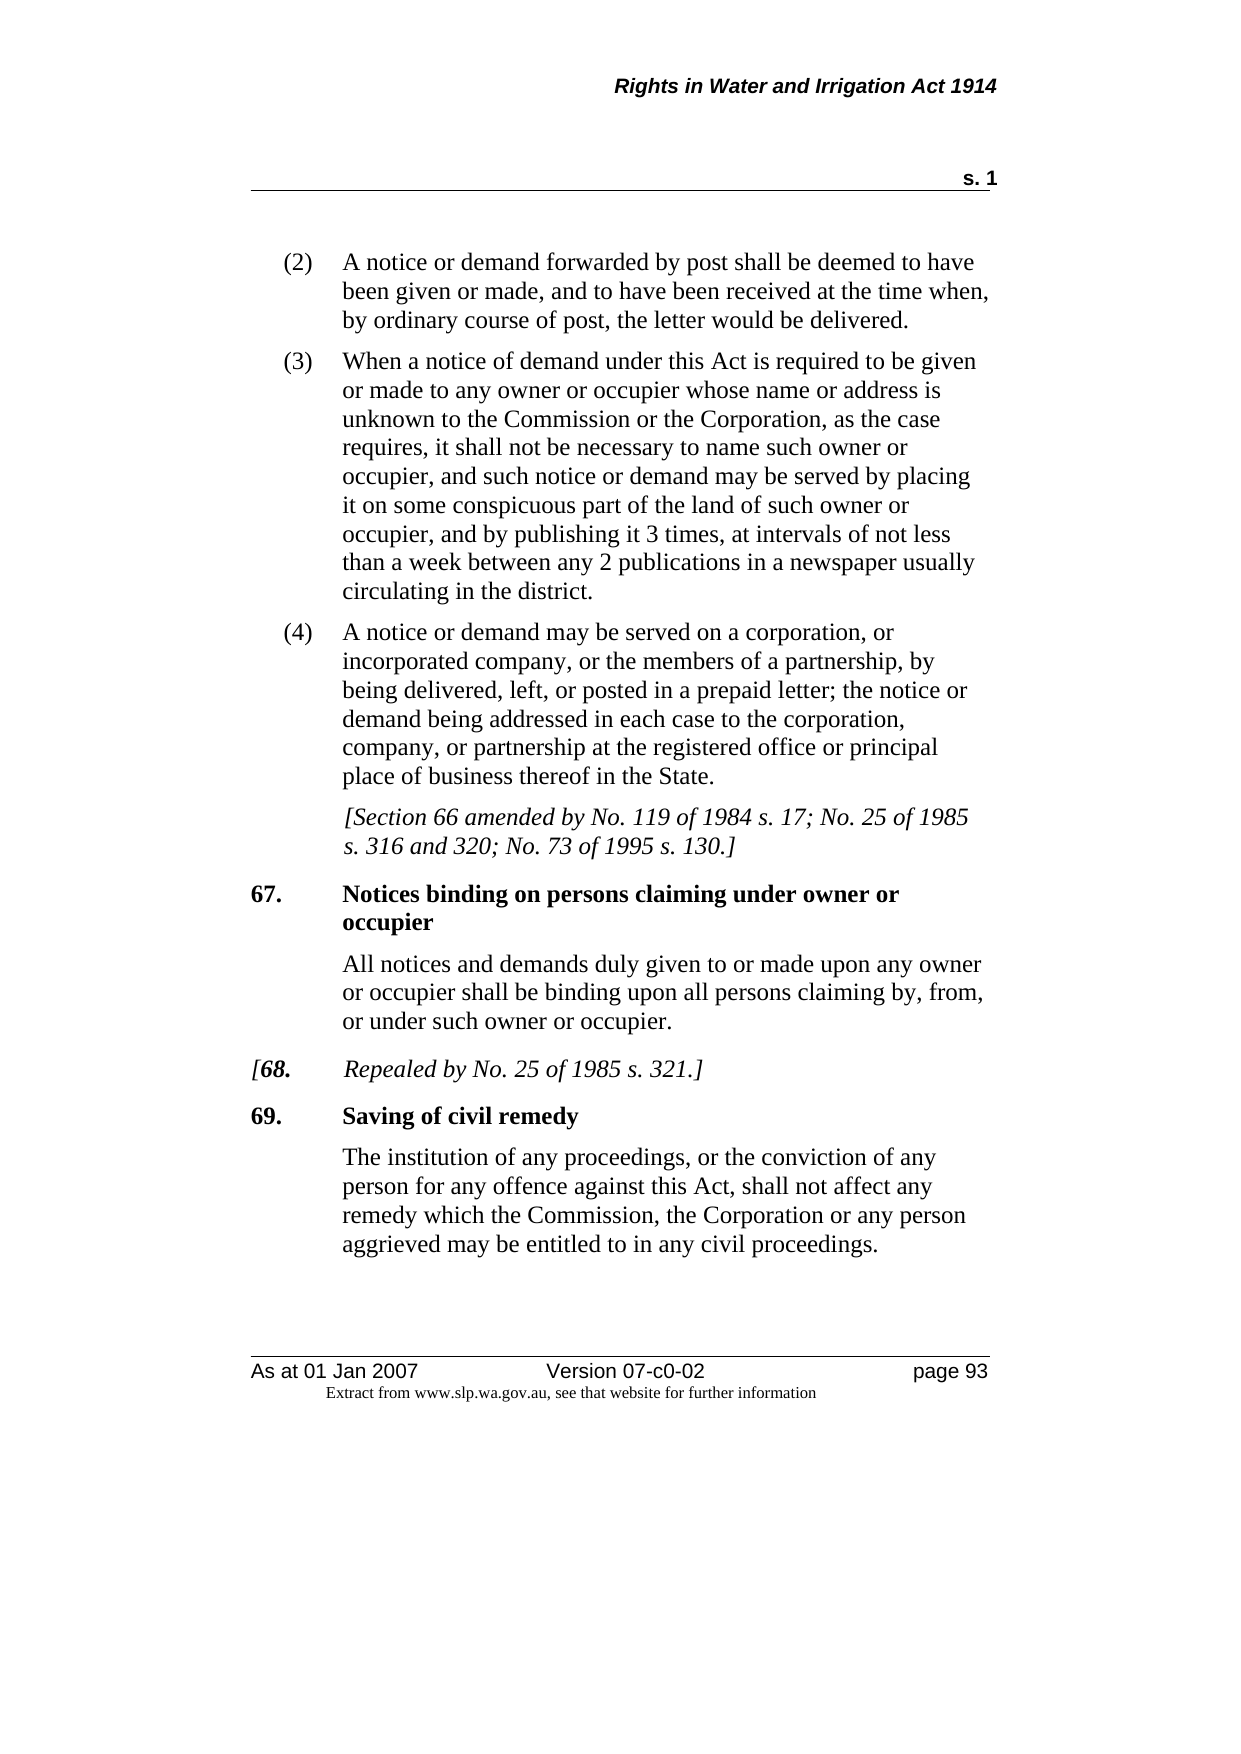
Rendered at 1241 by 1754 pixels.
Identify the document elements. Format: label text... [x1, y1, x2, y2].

text (3) When a notice of demand under this Act is required to be given or made to any owner or occupier whose name or address is unknown to the Commission or the Corporation, as the case requires, it shall not be necessary to name such owner or occupier, and such notice or demand may be served by placing it on some conspicuous part of the land of such owner or occupier, and by publishing it 3 times, at intervals of not less than a week between any 2 publications in a newspaper usually circulating in the district. [251, 346, 990, 605]
text [68. Repealed by No. 25 of 1985 s. 321.] [251, 1054, 990, 1082]
text (4) A notice or demand may be served on a corporation, or incorporated company, or the members of a partnership, by being delivered, left, or posted in a prepaid letter; the notice or demand being addressed in each case to the corporation, company, or partnership at the registered office or principal place of business thereof in the State. [251, 617, 990, 790]
text The institution of any proceedings, or the conviction of any person for any offence against this Act, shall not affect any remedy which the Commission, the Corporation or any person aggrieved may be entitled to in any civil proceedings. [251, 1142, 990, 1257]
text [Section 66 amended by No. 119 of 1984 s. 17; No. 25 of 1985 s. 316 and 320; No. 73 of 1995 s. 130.] [251, 802, 990, 860]
text All notices and demands duly given to or made upon any owner or occupier shall be binding upon all persons claiming by, from, or under such owner or occupier. [251, 949, 990, 1035]
subtitle 67. Notices binding on persons claiming under owner or occupier [251, 879, 990, 936]
text (2) A notice or demand forwarded by post shall be deemed to have been given or made, and to have been received at the time when, by ordinary course of post, the letter would be delivered. [251, 247, 990, 334]
subtitle 69. Saving of civil remedy [251, 1101, 990, 1130]
